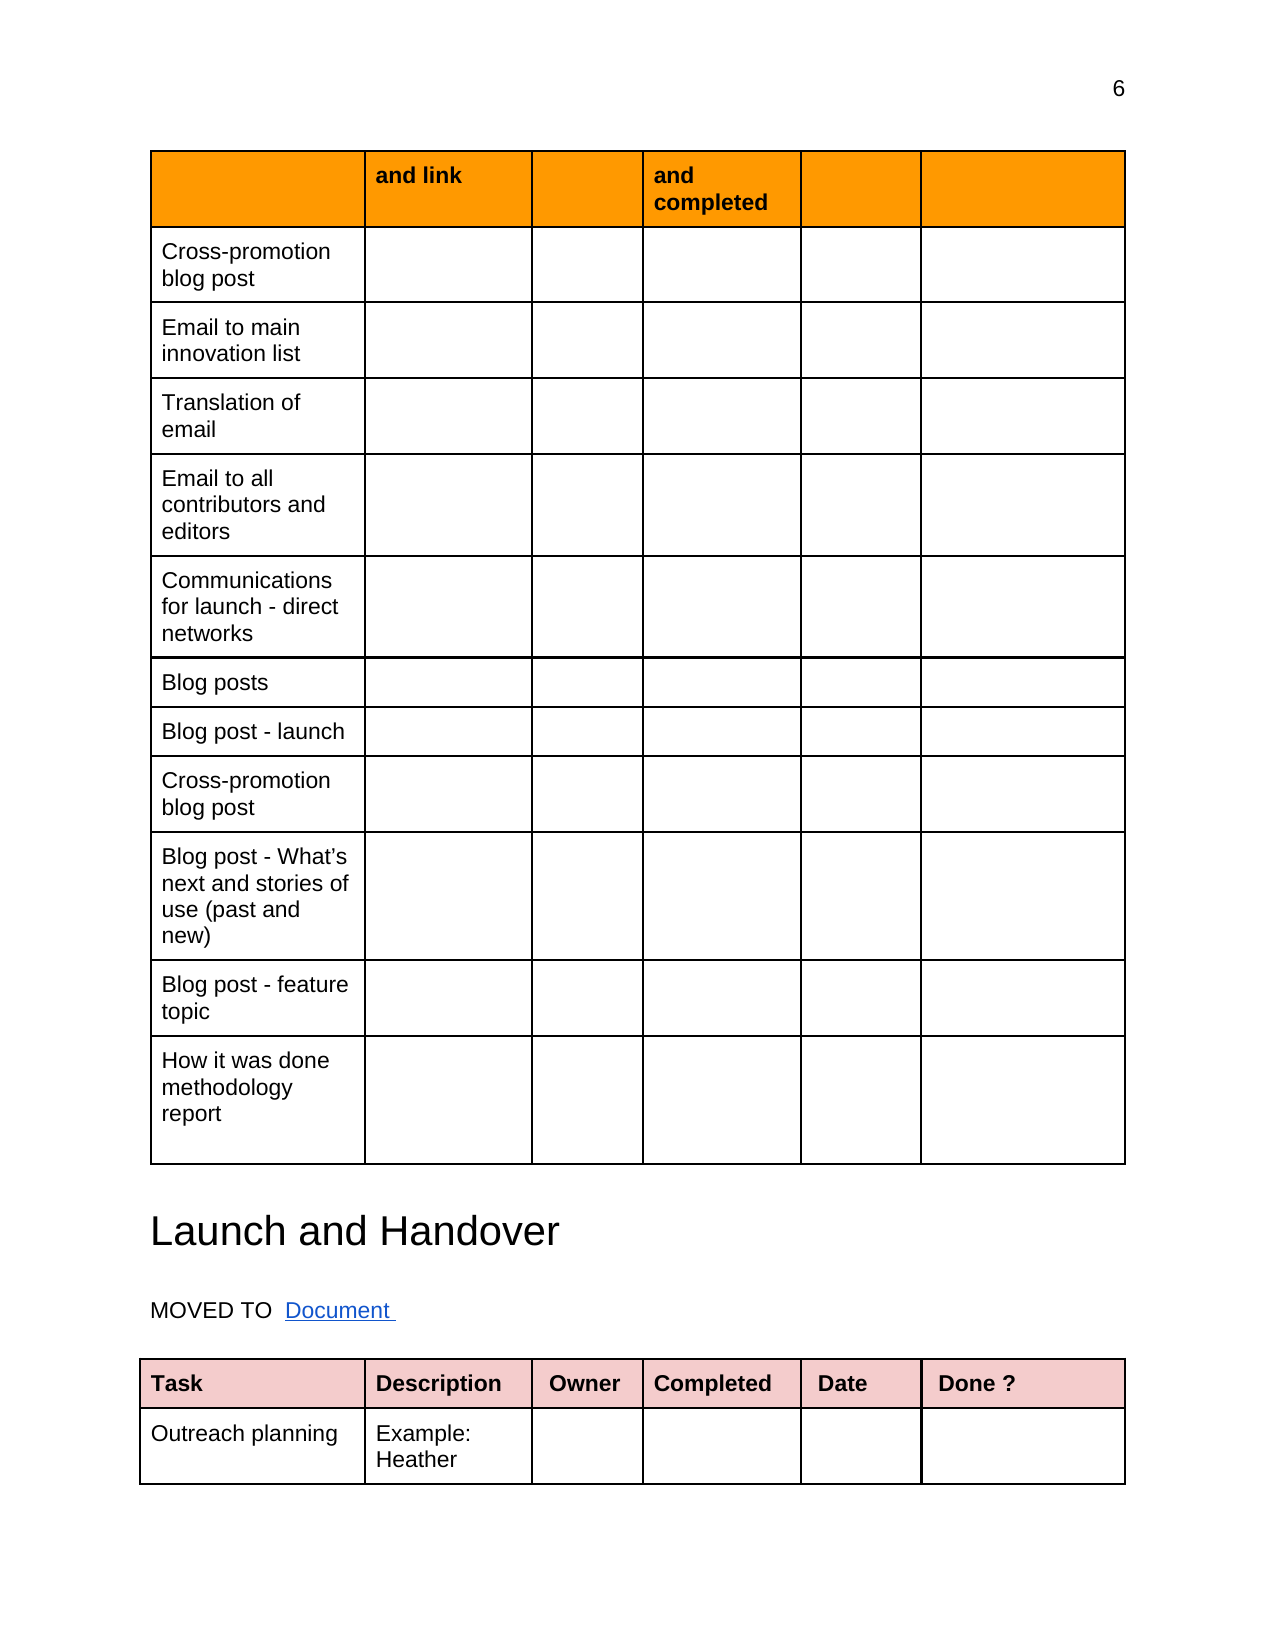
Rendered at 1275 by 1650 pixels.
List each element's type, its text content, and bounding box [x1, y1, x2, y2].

table_cell [533, 757, 642, 831]
table_cell [802, 757, 920, 831]
table_cell [366, 961, 531, 1034]
table_cell [802, 833, 920, 959]
table_cell [533, 708, 642, 755]
table_cell How it was done methodology report [152, 1037, 364, 1163]
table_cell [366, 1409, 531, 1483]
table_cell [366, 833, 531, 959]
table_cell [533, 833, 642, 959]
table_cell [644, 708, 800, 755]
table_cell [802, 228, 920, 301]
table_cell [366, 557, 531, 656]
table_cell Communications for launch - direct networks [152, 557, 364, 656]
table_cell [533, 659, 642, 706]
table_cell [366, 659, 531, 706]
table_cell Blog posts [152, 659, 364, 706]
table_cell [922, 228, 1124, 301]
table_cell [644, 303, 800, 377]
table_cell [644, 455, 800, 554]
table_cell Email to main innovation list [152, 303, 364, 377]
table_cell [923, 1409, 1124, 1483]
table_cell [533, 1409, 642, 1483]
table_cell Cross-promotion blog post [152, 757, 364, 831]
table_cell [366, 303, 531, 377]
table_cell Email to all contributors and editors [152, 455, 364, 554]
table_cell Blog post - What’s next and stories of use (past and new) [152, 833, 364, 959]
table_cell [802, 708, 920, 755]
table_header Date [802, 152, 920, 226]
table_cell [366, 228, 531, 301]
table_cell [533, 379, 642, 452]
table_cell [366, 757, 531, 831]
table_cell [644, 757, 800, 831]
table_header Outreach [152, 152, 364, 226]
table_cell [922, 833, 1124, 959]
table_cell [922, 455, 1124, 554]
table_cell [922, 303, 1124, 377]
table_cell [802, 455, 920, 554]
table_cell [533, 557, 642, 656]
table_cell [533, 455, 642, 554]
table_cell [644, 961, 800, 1034]
table_cell [644, 1409, 800, 1483]
table_header Done ? [923, 1360, 1124, 1407]
table_cell [533, 1037, 642, 1163]
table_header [366, 152, 531, 226]
table_cell [533, 303, 642, 377]
table_cell Translation of email [152, 379, 364, 452]
table_header Owner [533, 1360, 642, 1407]
table_cell [922, 1037, 1124, 1163]
table_cell [366, 379, 531, 452]
table_cell [533, 228, 642, 301]
table_cell [802, 1409, 920, 1483]
table_cell [644, 228, 800, 301]
table_cell Blog post - launch [152, 708, 364, 755]
table_cell [644, 659, 800, 706]
table_cell [533, 961, 642, 1034]
table_cell [922, 708, 1124, 755]
table_cell [922, 557, 1124, 656]
table_cell [644, 379, 800, 452]
table_cell [802, 659, 920, 706]
table_cell [366, 455, 531, 554]
table_cell [366, 1037, 531, 1163]
table_cell [922, 757, 1124, 831]
table_cell Cross-promotion blog post [152, 228, 364, 301]
text MOVED TO Document [150, 1297, 1125, 1324]
table_cell [802, 1037, 920, 1163]
table_cell Outreach planning [141, 1409, 364, 1483]
table_header Description [366, 1360, 531, 1407]
table_cell [802, 303, 920, 377]
table_cell [644, 557, 800, 656]
table_cell [802, 557, 920, 656]
table_header Task [141, 1360, 364, 1407]
table_cell [644, 1037, 800, 1163]
table_cell [922, 379, 1124, 452]
table_cell [644, 833, 800, 959]
table_cell [366, 708, 531, 755]
table_header Completed [644, 1360, 800, 1407]
table_cell [802, 379, 920, 452]
table_cell Blog post - feature topic [152, 961, 364, 1034]
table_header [644, 152, 800, 226]
subtitle Launch and Handover [150, 1207, 1125, 1254]
table_header Date [802, 1360, 920, 1407]
table_header owner [533, 152, 642, 226]
table_header Done? [922, 152, 1124, 226]
table_cell [922, 659, 1124, 706]
table_cell [802, 961, 920, 1034]
table_cell [922, 961, 1124, 1034]
